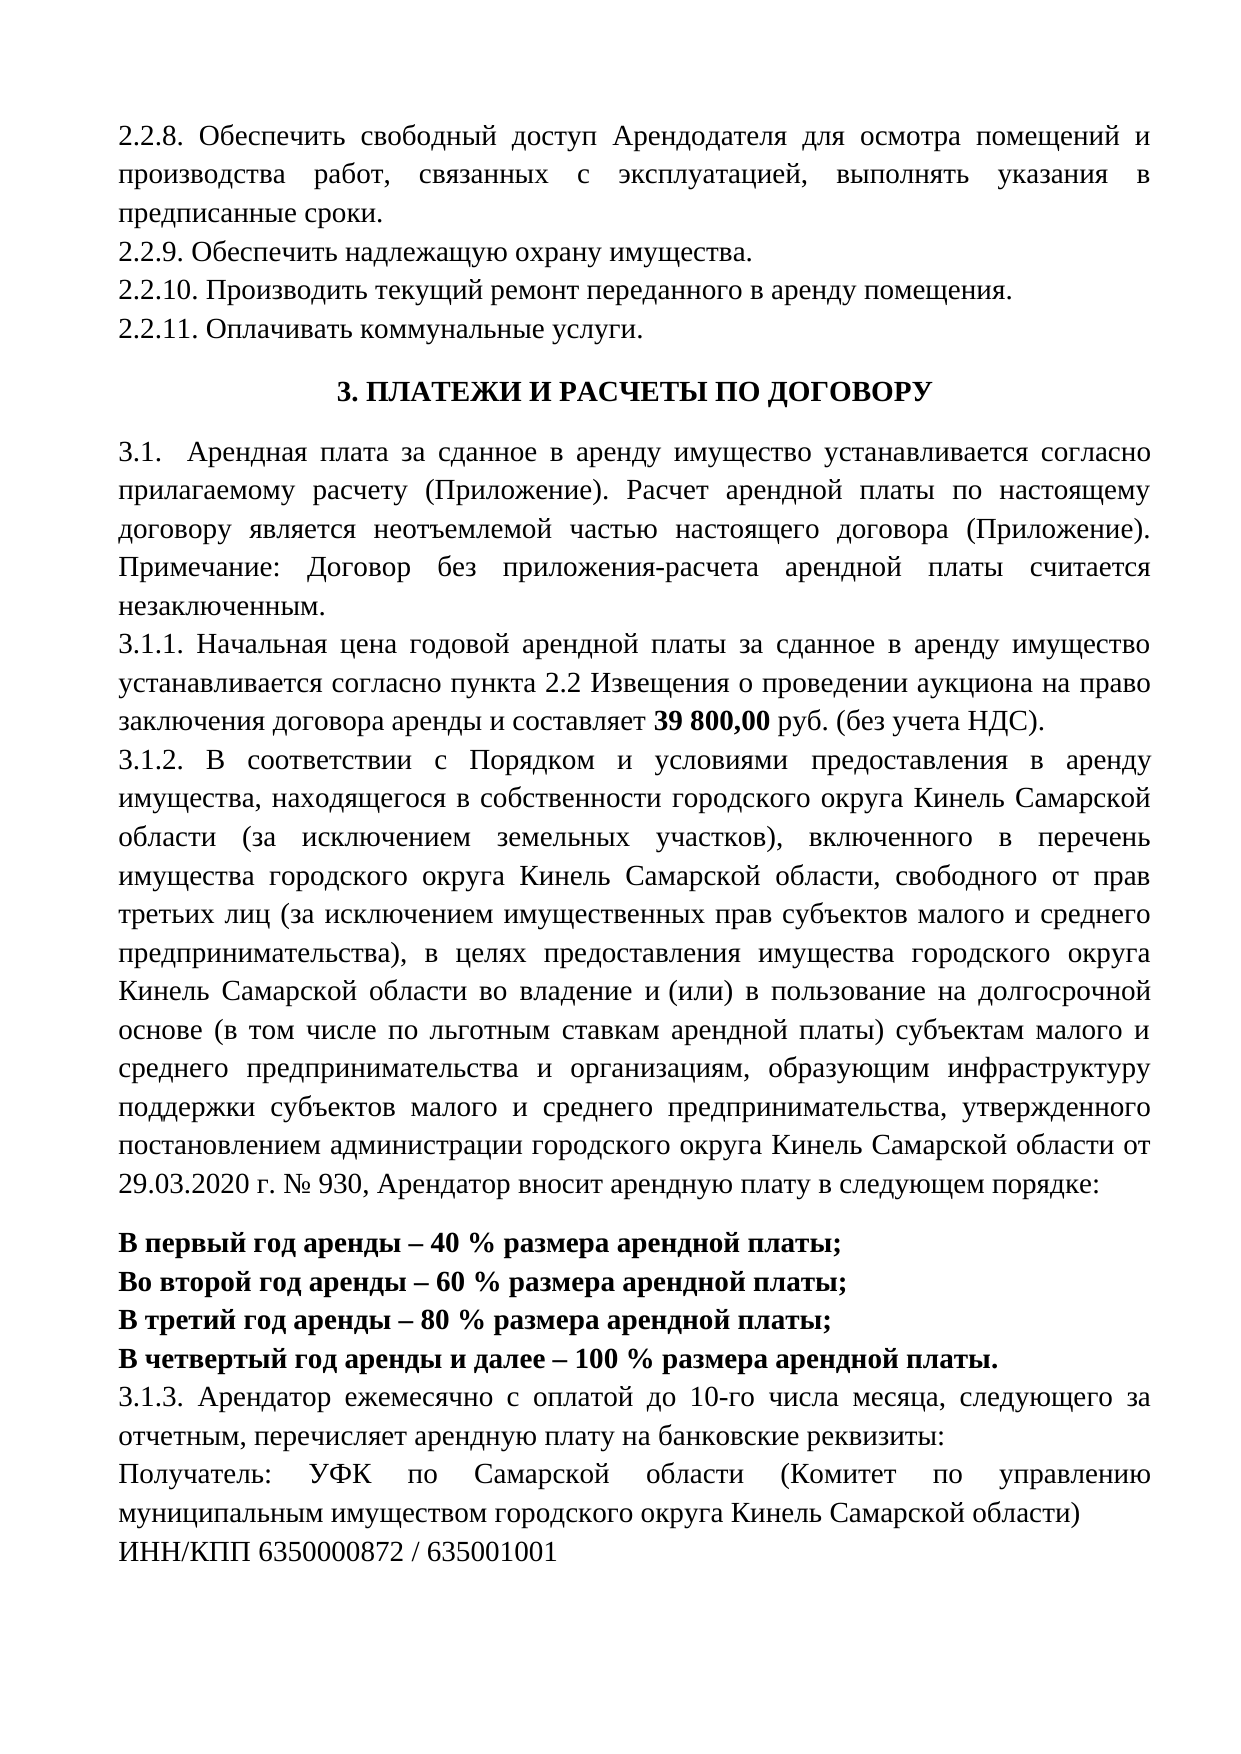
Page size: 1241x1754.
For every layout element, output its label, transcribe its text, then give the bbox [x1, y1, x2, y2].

text 3.1. Арендная плата за сданное в аренду имущество устанавливается согласно прилагаемому расчету (Приложение). Расчет арендной платы по настоящему договору является неотъемлемой частью настоящего договора (Приложение). Примечание: Договор без приложения-расчета арендной платы считается незаключенным. [118, 434, 1152, 621]
text 3. ПЛАТЕЖИ И РАСЧЕТЫ ПО ДОГОВОРУ [118, 374, 1152, 408]
text В третий год аренды – 80 % размера арендной платы; [118, 1302, 1152, 1336]
text 2.2.10. Производить текущий ремонт переданного в аренду помещения. [118, 272, 1152, 306]
text Получатель: УФК по Самарской области (Комитет по управлению муниципальным имуществом городского округа Кинель Самарской области) [118, 1457, 1152, 1529]
text 2.2.9. Обеспечить надлежащую охрану имущества. [118, 234, 1152, 267]
text ИНН/КПП 6350000872 / 635001001 [118, 1534, 1152, 1567]
text 3.1.1. Начальная цена годовой арендной платы за сданное в аренду имущество устанавливается согласно пункта 2.2 Извещения о проведении аукциона на право заключения договора аренды и составляет 39 800,00 руб. (без учета НДС). [118, 626, 1152, 737]
text В четвертый год аренды и далее – 100 % размера арендной платы. [118, 1341, 1152, 1374]
text 2.2.11. Оплачивать коммунальные услуги. [118, 311, 1152, 344]
text 2.2.8. Обеспечить свободный доступ Арендодателя для осмотра помещений и производства работ, связанных с эксплуатацией, выполнять указания в предписанные сроки. [118, 118, 1152, 229]
text 3.1.3. Арендатор ежемесячно с оплатой до 10-го числа месяца, следующего за отчетным, перечисляет арендную плату на банковские реквизиты: [118, 1379, 1152, 1452]
text Во второй год аренды – 60 % размера арендной платы; [118, 1264, 1152, 1297]
text 3.1.2. В соответствии с Порядком и условиями предоставления в аренду имущества, находящегося в собственности городского округа Кинель Самарской области (за исключением земельных участков), включенного в перечень имущества городского округа Кинель Самарской области, свободного от прав третьих лиц (за исключением имущественных прав субъектов малого и среднего предпринимательства), в целях предоставления имущества городского округа Кинель Самарской области во владение и (или) в пользование на долгосрочной основе (в том числе по льготным ставкам арендной платы) субъектам малого и среднего предпринимательства и организациям, образующим инфраструктуру поддержки субъектов малого и среднего предпринимательства, утвержденного постановлением администрации городского округа Кинель Самарской области от 29.03.2020 г. № 930, Арендатор вносит арендную плату в следующем порядке: [118, 742, 1152, 1199]
text В первый год аренды – 40 % размера арендной платы; [118, 1225, 1152, 1259]
